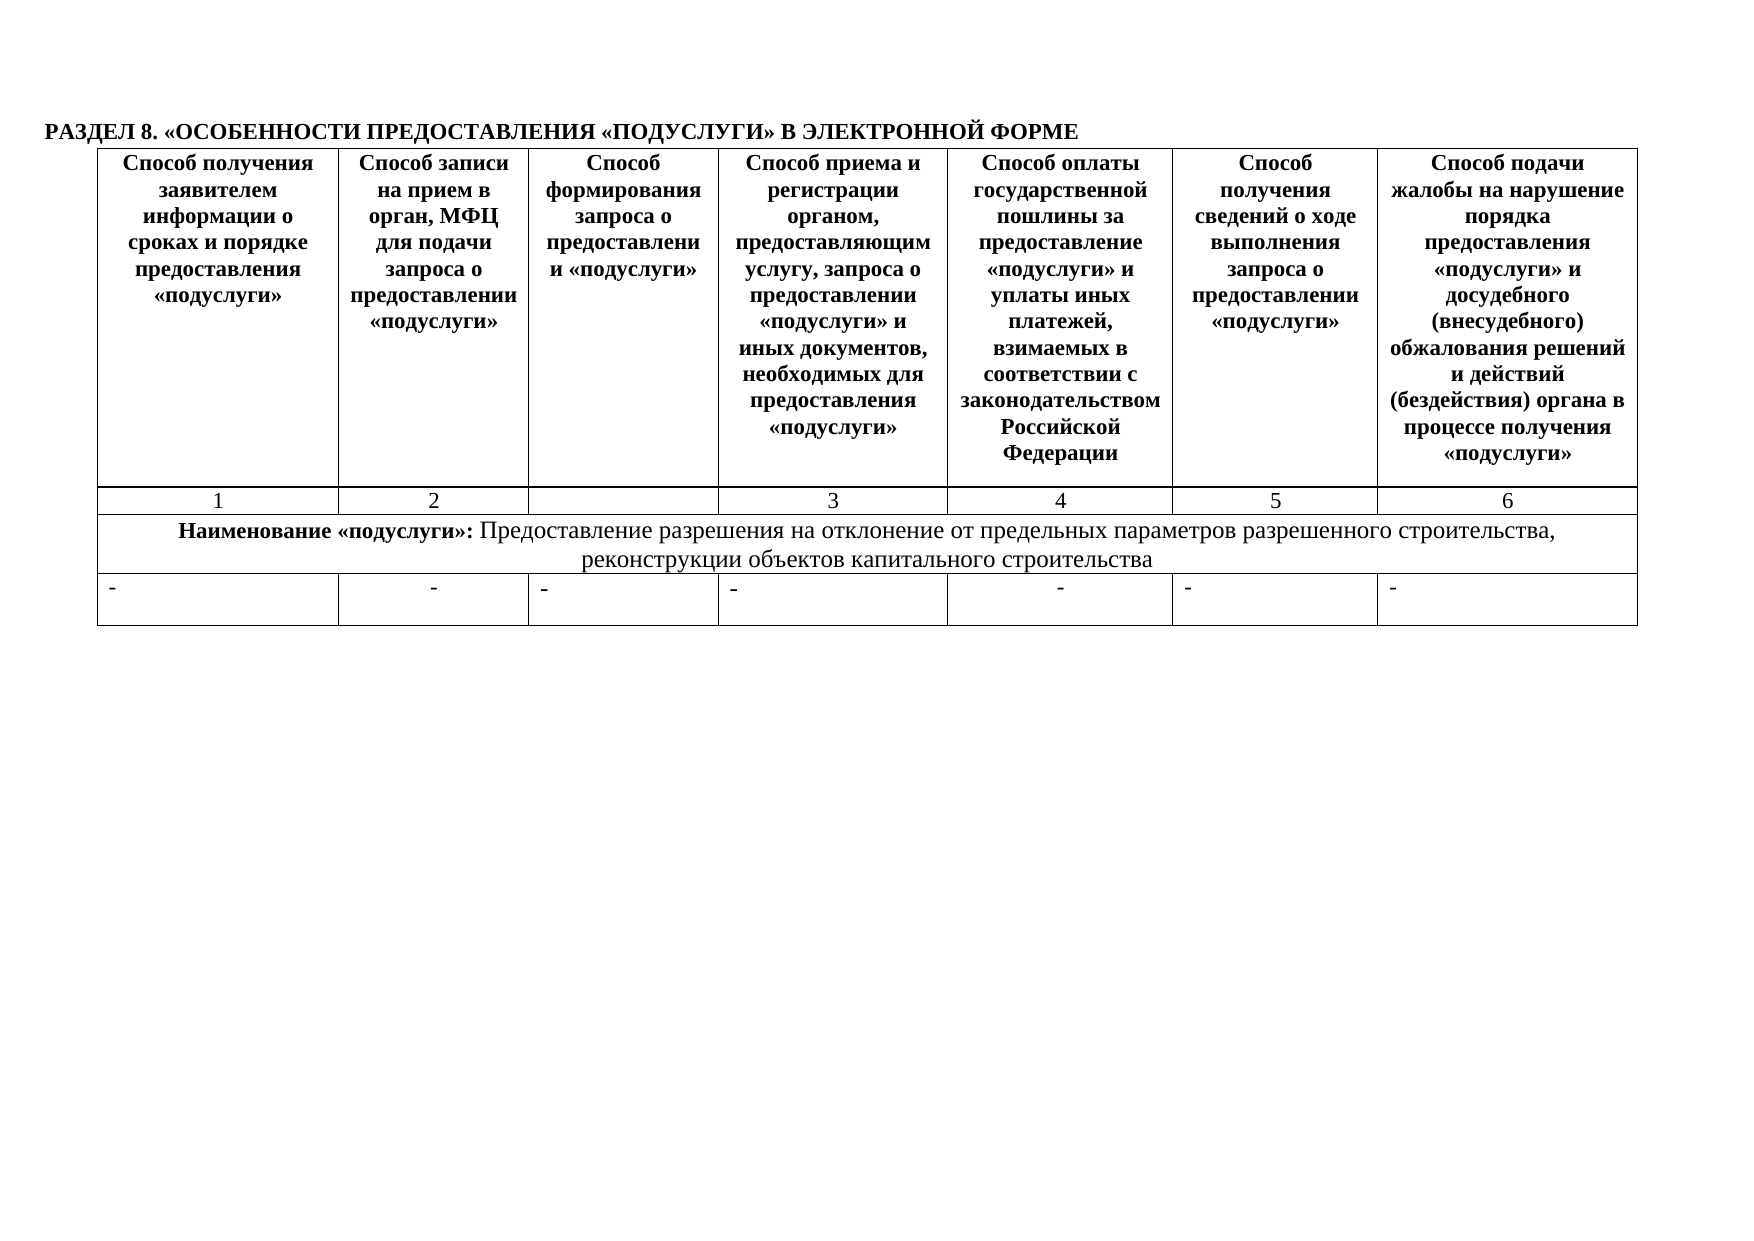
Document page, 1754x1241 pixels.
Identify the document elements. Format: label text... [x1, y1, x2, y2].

table_cell - [948, 574, 1172, 624]
table_cell - [1378, 574, 1637, 624]
table_cell Наименование «подуслуги»: Предоставление разрешения на отклонение от предельных параметров разрешенного строительства, реконструкции объектов капитального строительства [98, 515, 1637, 572]
table_cell - [339, 574, 528, 624]
table_cell 3 [719, 488, 947, 514]
subtitle РАЗДЕЛ 8. «ОСОБЕННОСТИ ПРЕДОСТАВЛЕНИЯ «ПОДУСЛУГИ» В ЭЛЕКТРОННОЙ ФОРМЕ [44, 118, 1636, 144]
table_cell [529, 488, 718, 514]
table_header Способ оплаты государственной пошлины за предоставление «подуслуги» и уплаты иных платежей, взимаемых в соответствии с законодательством Российской Федерации [948, 149, 1172, 486]
table_header Способ приема и регистрации органом, предоставляющим услугу, запроса о предоставлении «подуслуги» и иных документов, необходимых для предоставления «подуслуги» [719, 149, 947, 486]
table_header Способ формирования запроса о предоставлении «подуслуги» [529, 149, 718, 486]
table_cell 2 [339, 488, 528, 514]
table_cell 1 [98, 488, 338, 514]
table_cell - [1173, 574, 1377, 624]
table_cell - [529, 574, 718, 624]
table_cell 5 [1173, 488, 1377, 514]
table_header Способ подачи жалобы на нарушение порядка предоставления «подуслуги» и досудебного (внесудебного) обжалования решений и действий (бездействия) органа в процессе получения «подуслуги» [1378, 149, 1637, 486]
table_cell - [98, 574, 338, 624]
table_cell - [719, 574, 947, 624]
table_header Способ получения сведений о ходе выполнения запроса о предоставлении «подуслуги» [1173, 149, 1377, 486]
table_header Способ записи на прием в орган, МФЦ для подачи запроса о предоставлении «подуслуги» [339, 149, 528, 486]
table_cell 6 [1378, 488, 1637, 514]
table_cell 4 [948, 488, 1172, 514]
table_header Способ получения заявителем информации о сроках и порядке предоставления «подуслуги» [98, 149, 338, 486]
